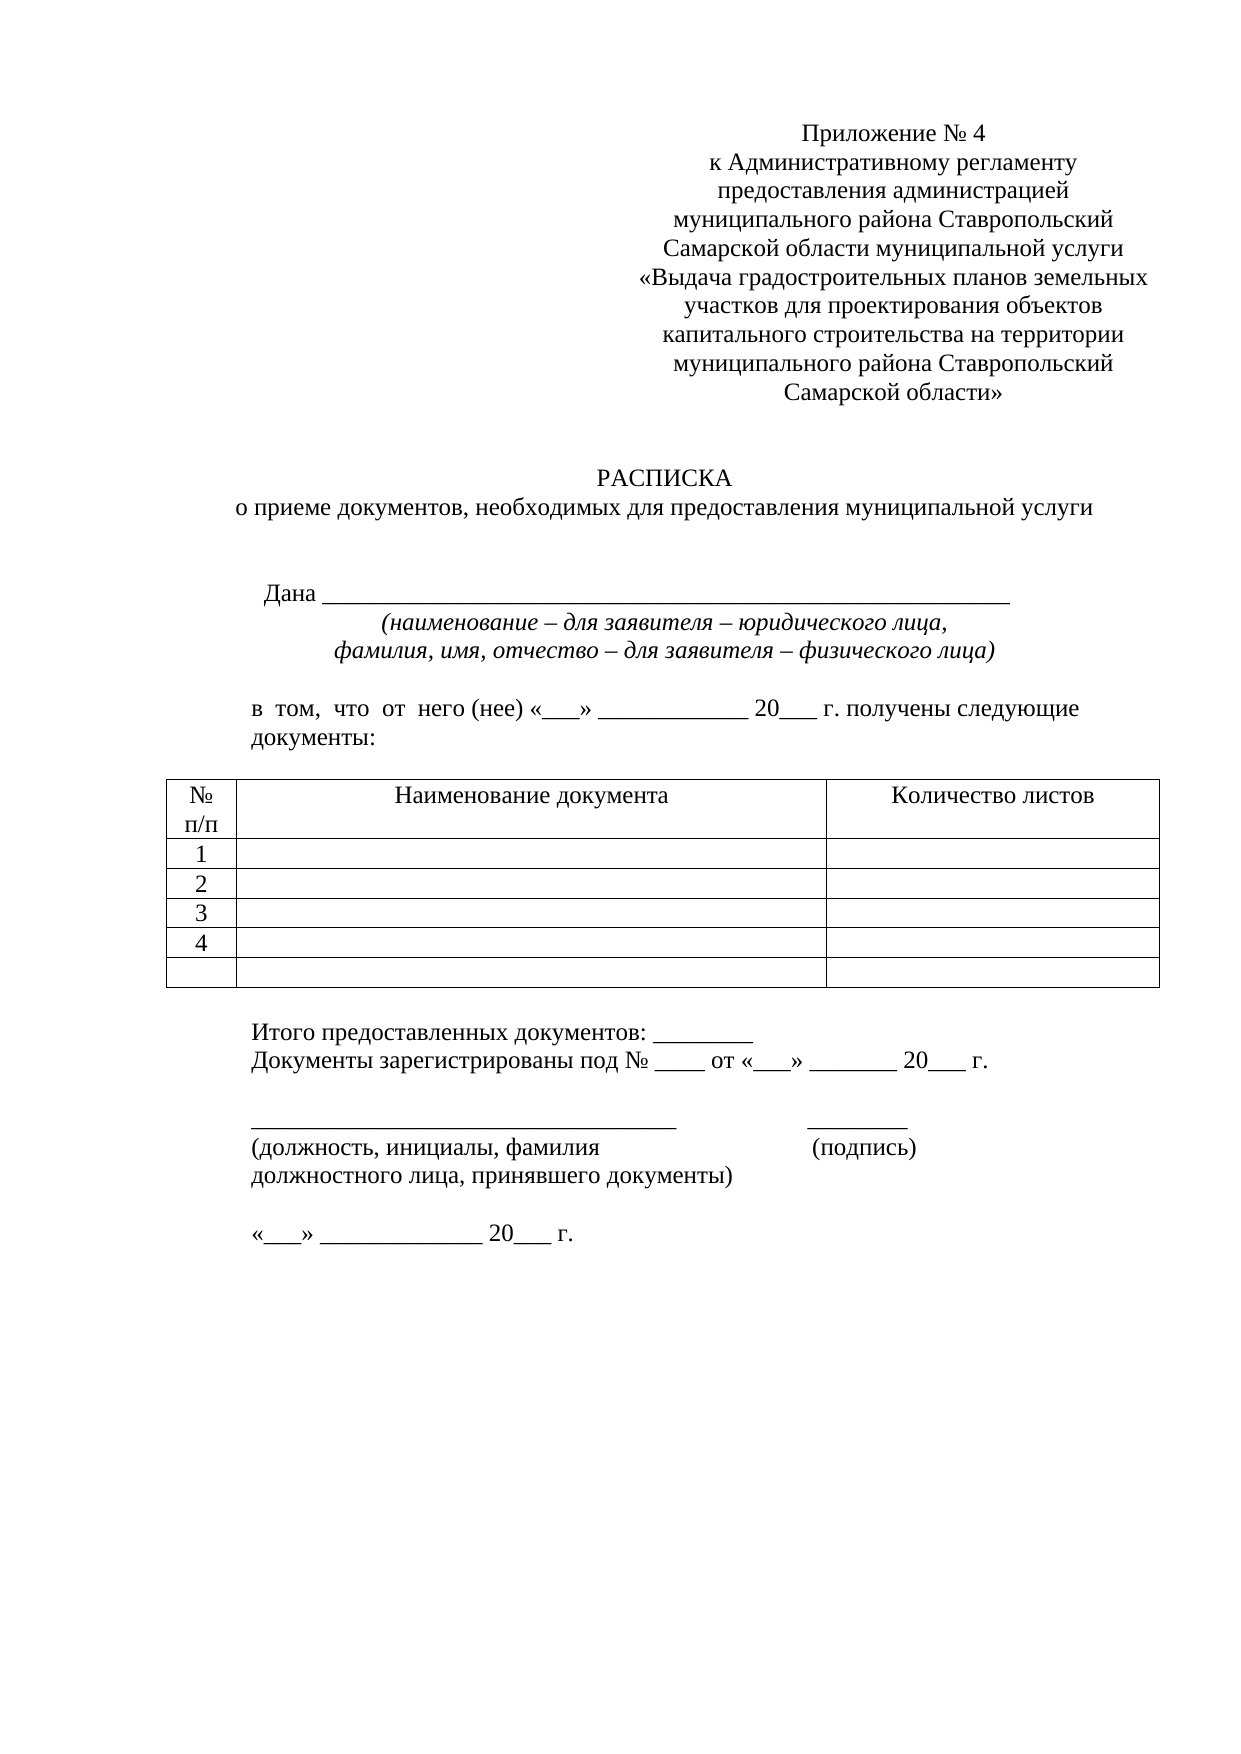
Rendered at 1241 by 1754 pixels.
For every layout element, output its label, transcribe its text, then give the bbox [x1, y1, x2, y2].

text РАСПИСКА [177, 463, 1152, 492]
table_cell 3 [167, 899, 236, 927]
table_header № п/п [167, 780, 236, 838]
table_cell 2 [167, 869, 236, 897]
text о приеме документов, необходимых для предоставления муниципальной услуги [177, 492, 1152, 521]
text Документы зарегистрированы под № ____ от «___» _______ 20___ г. [177, 1045, 1152, 1074]
table_cell 4 [167, 928, 236, 957]
text Итого предоставленных документов: ________ [177, 1017, 1152, 1045]
table_cell [237, 958, 826, 987]
table_cell [827, 928, 1159, 957]
table_cell [827, 869, 1159, 897]
table_header Наименование документа [237, 780, 826, 838]
table_cell [237, 899, 826, 927]
text фамилия, имя, отчество – для заявителя – физического лица) [177, 636, 1152, 664]
text Приложение № 4 [635, 118, 1152, 147]
table_header Количество листов [827, 780, 1159, 838]
text (должность, инициалы, фамилия (подпись) [177, 1132, 1152, 1160]
text «___» _____________ 20___ г. [177, 1218, 1152, 1247]
text документы: [177, 722, 1152, 751]
table_cell [827, 958, 1159, 987]
text в том, что от него (нее) «___» ____________ 20___ г. получены следующие [177, 693, 1152, 722]
text __________________________________ ________ [177, 1103, 1152, 1132]
table_cell 1 [167, 839, 236, 868]
text Дана _______________________________________________________ [177, 578, 1152, 607]
text (наименование – для заявителя – юридического лица, [177, 607, 1152, 636]
table_cell [237, 839, 826, 868]
text должностного лица, принявшего документы) [177, 1160, 1152, 1189]
table_cell [167, 958, 236, 987]
table_cell [827, 899, 1159, 927]
table_cell [237, 869, 826, 897]
table_cell [237, 928, 826, 957]
table_cell [827, 839, 1159, 868]
text к Административному регламенту предоставления администрацией муниципального района Ставропольский Самарской области муниципальной услуги «Выдача градостроительных планов земельных участков для проектирования объектов капитального строительства на территории муниципального района Ставропольский Самарской области» [635, 147, 1152, 406]
